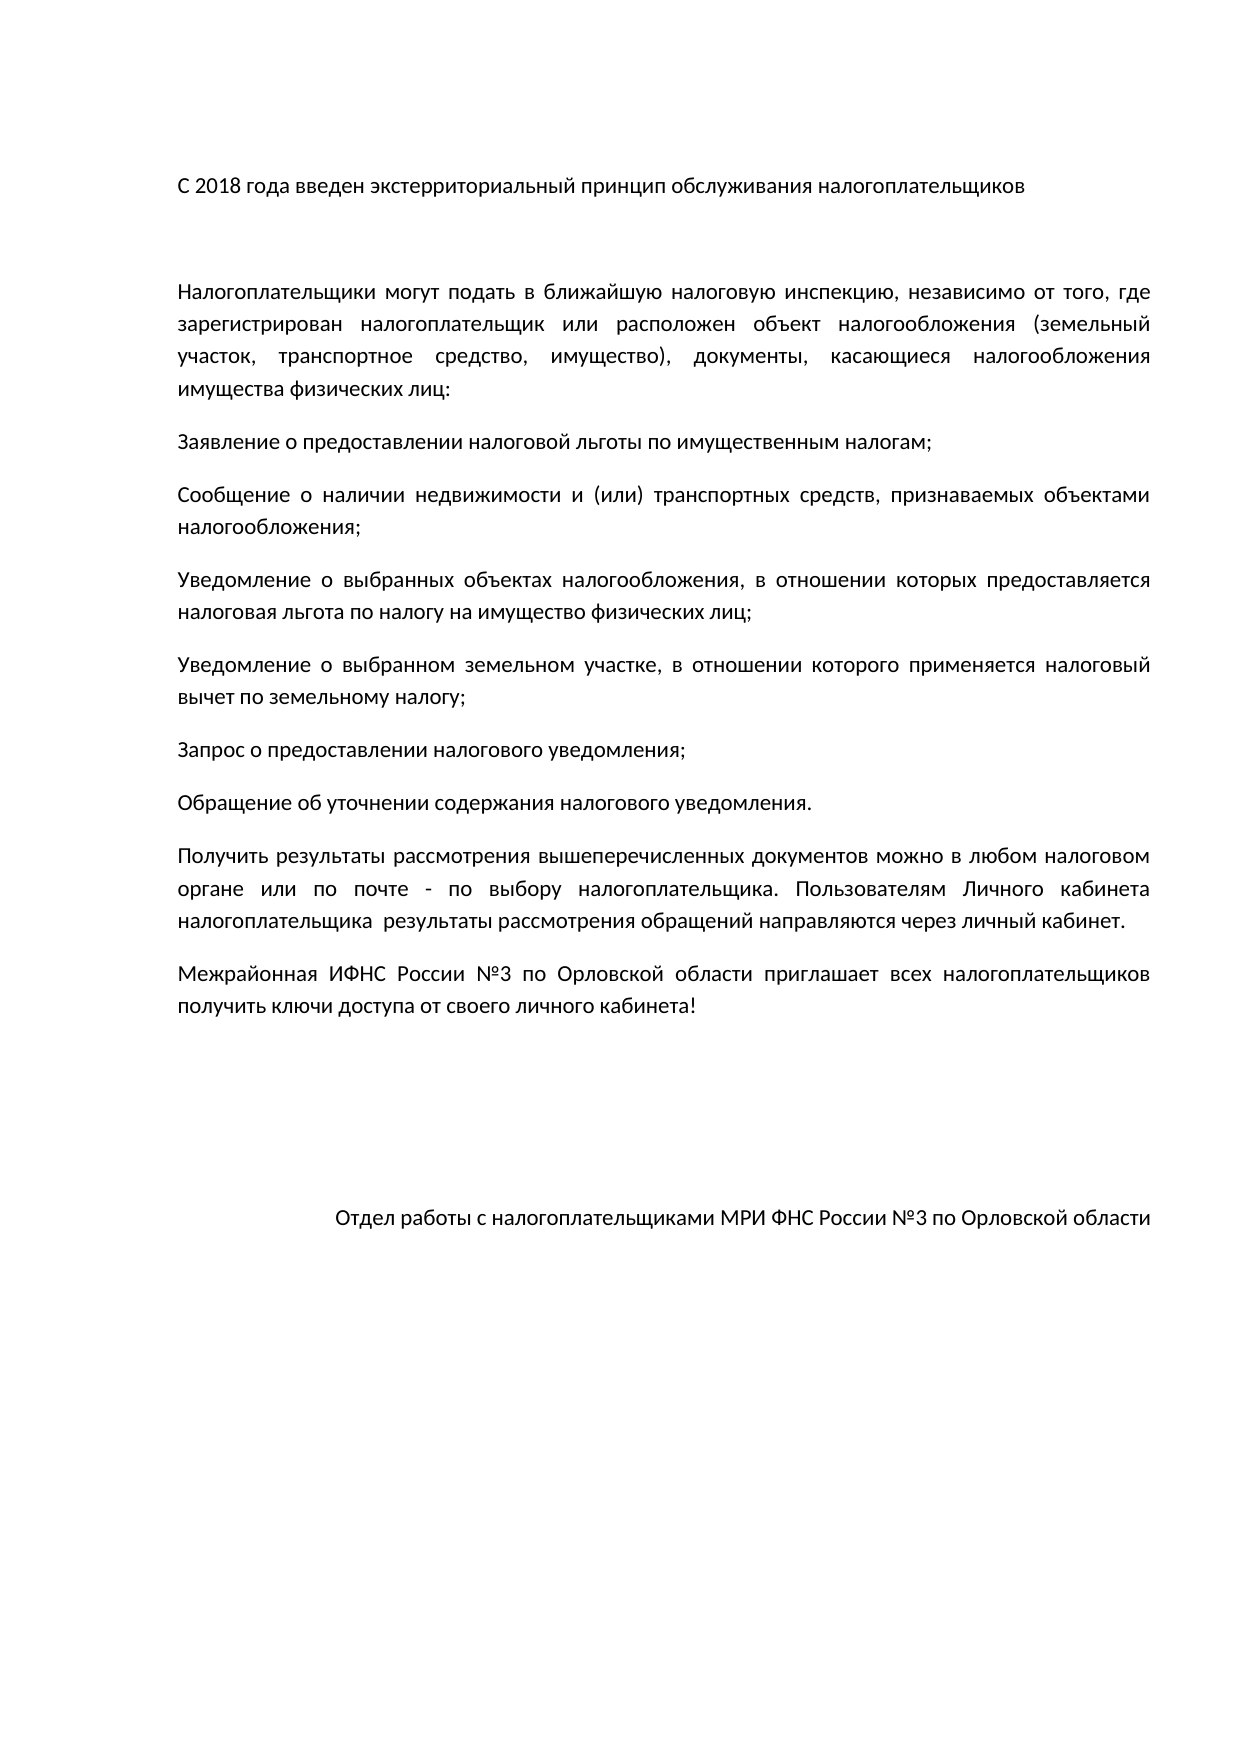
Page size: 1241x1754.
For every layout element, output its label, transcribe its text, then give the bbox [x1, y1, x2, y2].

text Уведомление о выбранных объектах налогообложения, в отношении которых предоставляется налоговая льгота по налогу на имущество физических лиц; [177, 565, 1152, 625]
text Запрос о предоставлении налогового уведомления; [177, 735, 1152, 763]
text Обращение об уточнении содержания налогового уведомления. [177, 788, 1152, 816]
text Отдел работы с налогоплательщиками МРИ ФНС России №3 по Орловской области [177, 1203, 1152, 1231]
text Налогоплательщики могут подать в ближайшую налоговую инспекцию, независимо от того, где зарегистрирован налогоплательщик или расположен объект налогообложения (земельный участок, транспортное средство, имущество), документы, касающиеся налогообложения имущества физических лиц: [177, 277, 1152, 402]
text Сообщение о наличии недвижимости и (или) транспортных средств, признаваемых объектами налогообложения; [177, 480, 1152, 540]
text Заявление о предоставлении налоговой льготы по имущественным налогам; [177, 427, 1152, 455]
text Межрайонная ИФНС России №3 по Орловской области приглашает всех налогоплательщиков получить ключи доступа от своего личного кабинета! [177, 959, 1152, 1019]
text С 2018 года введен экстерриториальный принцип обслуживания налогоплательщиков [177, 171, 1152, 199]
text Получить результаты рассмотрения вышеперечисленных документов можно в любом налоговом органе или по почте - по выбору налогоплательщика. Пользователям Личного кабинета налогоплательщика результаты рассмотрения обращений направляются через личный кабинет. [177, 841, 1152, 934]
text Уведомление о выбранном земельном участке, в отношении которого применяется налоговый вычет по земельному налогу; [177, 650, 1152, 710]
